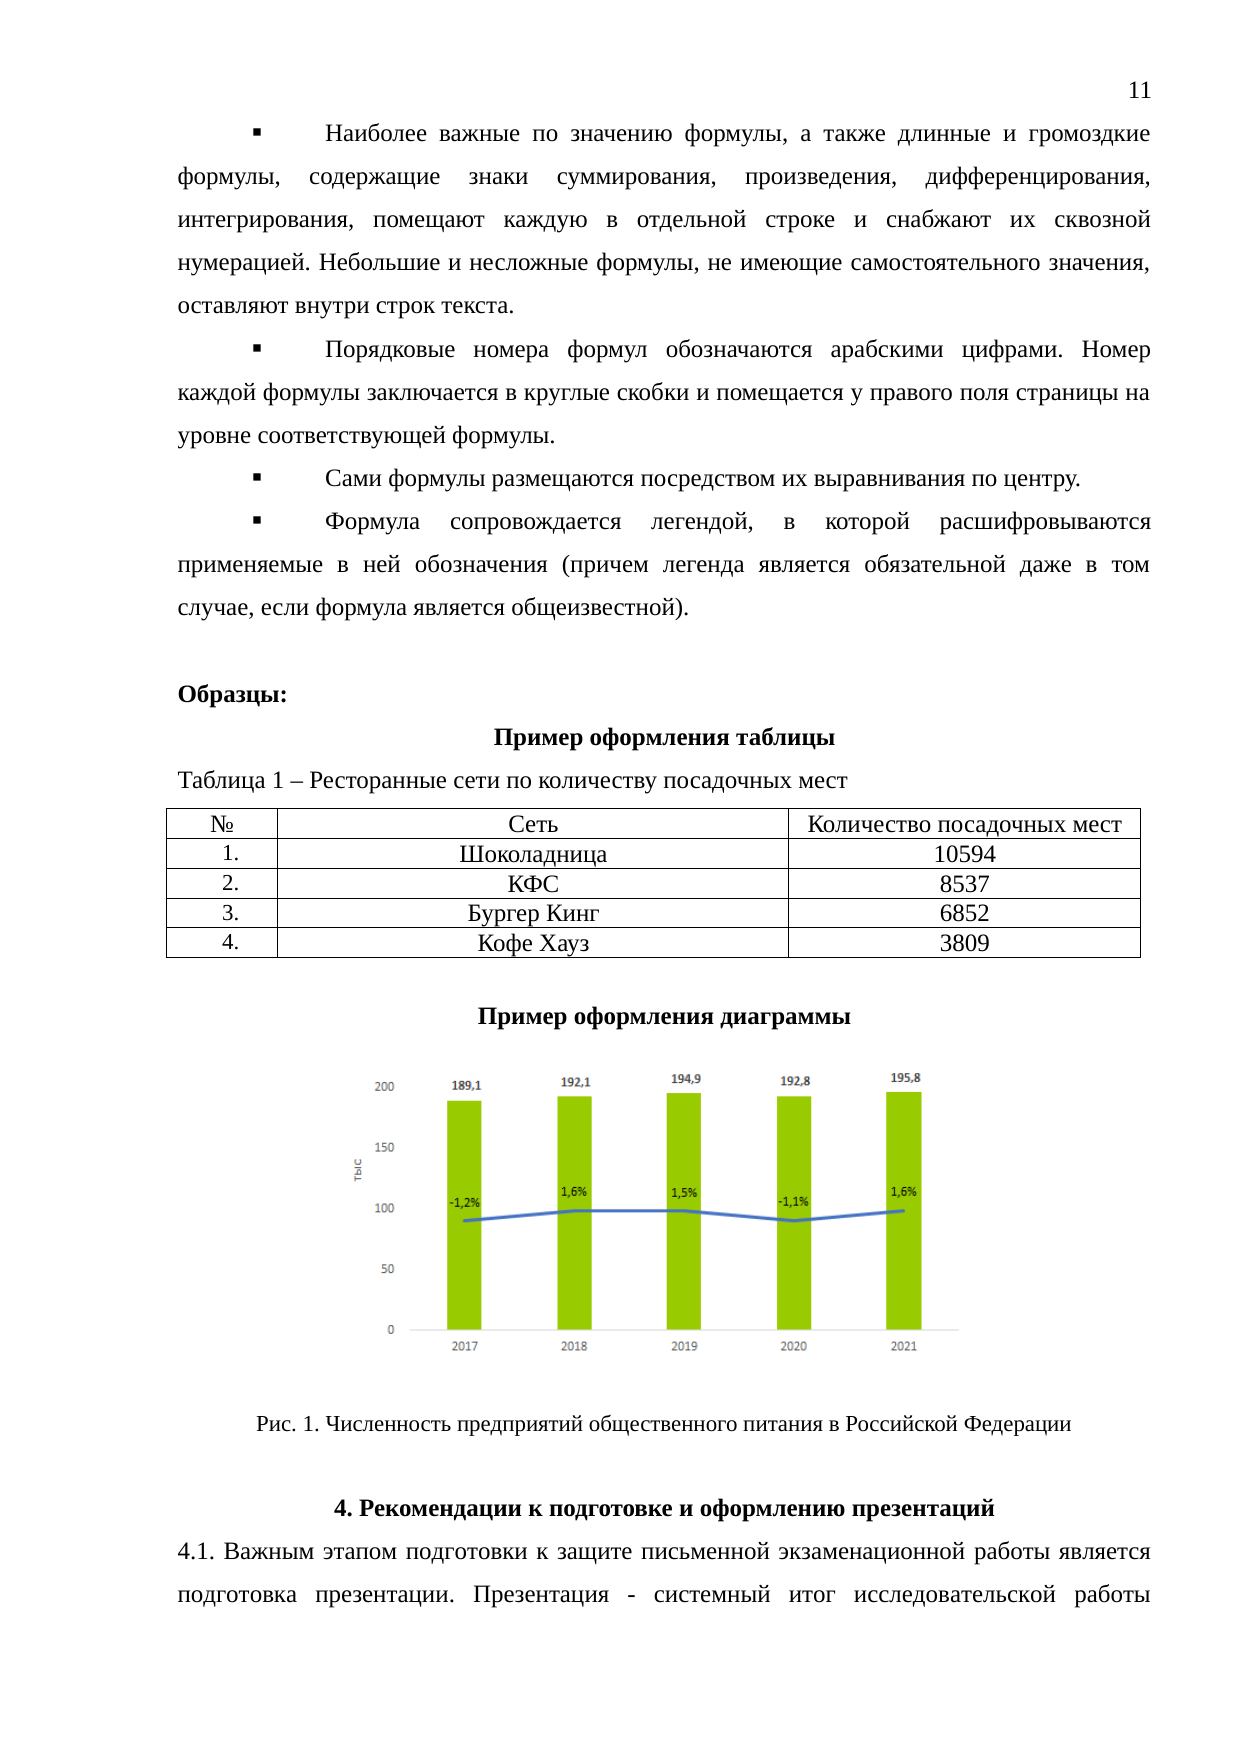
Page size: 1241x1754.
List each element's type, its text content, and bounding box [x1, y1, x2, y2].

text Пример оформления таблицы [177, 722, 1152, 751]
table_cell [167, 869, 277, 897]
table_cell Кофе Хауз [278, 928, 788, 957]
table_header Количество посадочных мест [789, 809, 1140, 838]
table_cell Рис. 1. Численность предприятий общественного питания в Российской Федерации [166, 1411, 1163, 1450]
table_cell 3809 [789, 928, 1140, 957]
list Порядковые номера формул обозначаются арабскими цифрами. Номер каждой формулы заключается в круглые скобки и помещается у правого поля страницы на уровне соответствующей формулы. [177, 334, 1152, 449]
table_cell КФС [278, 869, 788, 897]
list Формула сопровождается легендой, в которой расшифровываются применяемые в ней обозначения (причем легенда является обязательной даже в том случае, если формула является общеизвестной). [177, 506, 1152, 621]
table_cell [167, 839, 277, 868]
text Таблица 1 – Ресторанные сети по количеству посадочных мест [177, 765, 1152, 794]
table_cell [167, 899, 277, 927]
table_header Сеть [278, 809, 788, 838]
list Сами формулы размещаются посредством их выравнивания по центру. [177, 463, 1152, 492]
subtitle 4. Рекомендации к подготовке и оформлению презентаций [177, 1493, 1152, 1522]
text Пример оформления диаграммы [177, 1001, 1152, 1030]
table_cell 10594 [789, 839, 1140, 868]
table_cell Шоколадница [278, 839, 788, 868]
table_header [166, 1044, 1163, 1411]
list Наиболее важные по значению формулы, а также длинные и громоздкие формулы, содержащие знаки суммирования, произведения, дифференцирования, интегрирования, помещают каждую в отдельной строке и снабжают их сквозной нумерацией. Небольшие и несложные формулы, не имеющие самостоятельного значения, оставляют внутри строк текста. [177, 118, 1152, 319]
table_cell 6852 [789, 899, 1140, 927]
table_cell [167, 928, 277, 957]
text Образцы: [177, 679, 1152, 707]
picture [327, 1044, 1001, 1398]
table_cell 8537 [789, 869, 1140, 897]
table_header № [167, 809, 277, 838]
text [177, 1536, 1152, 1608]
table_cell Бургер Кинг [278, 899, 788, 927]
